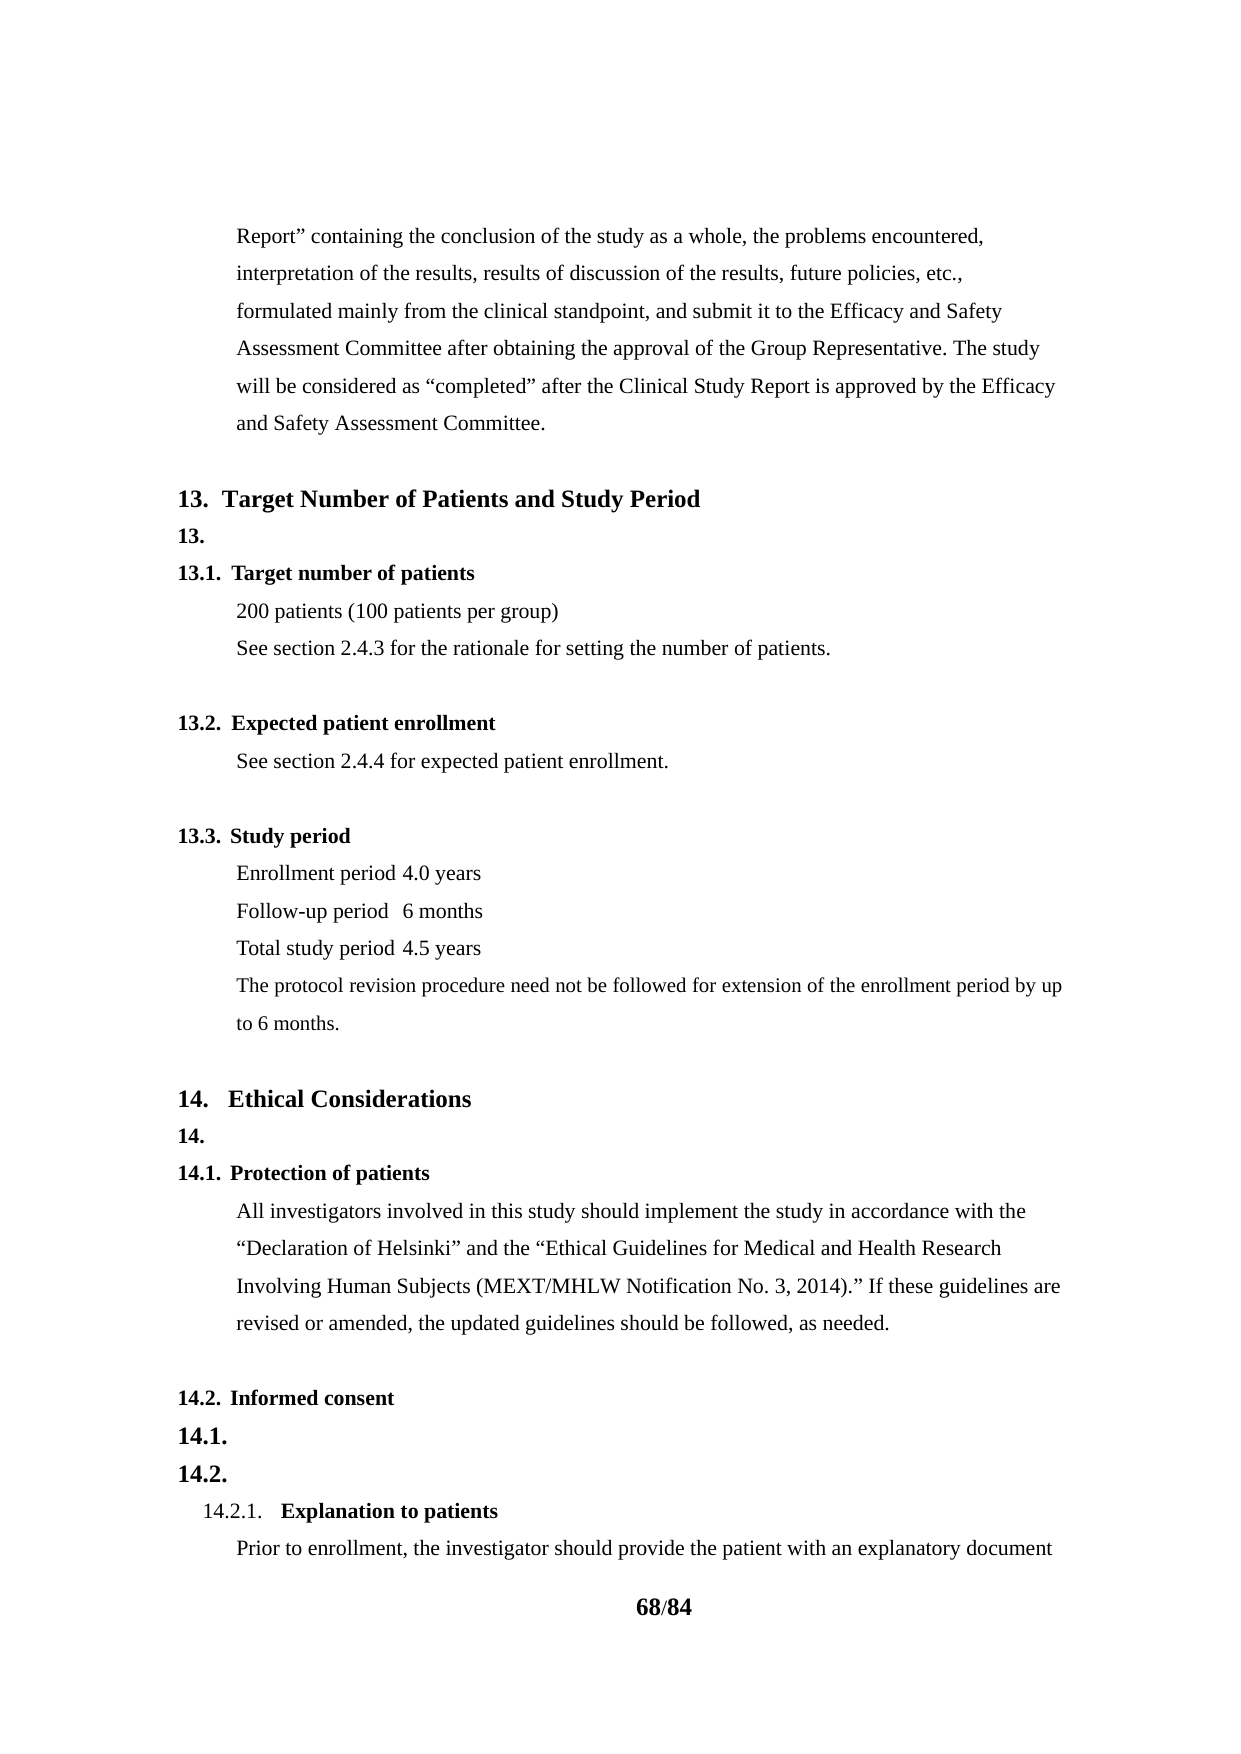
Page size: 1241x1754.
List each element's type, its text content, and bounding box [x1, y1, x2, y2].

subtitle Target number of patients [177, 554, 1063, 592]
subtitle Study period [177, 817, 1063, 854]
text See section 2.4.3 for the rationale for setting the number of patients. [236, 629, 1063, 667]
subtitle Expected patient enrollment [177, 704, 1063, 742]
subtitle Protection of patients [177, 1154, 1063, 1192]
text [236, 217, 1063, 442]
text See section 2.4.4 for expected patient enrollment. [236, 742, 1063, 779]
subtitle Target Number of Patients and Study Period [177, 479, 1063, 517]
text All investigators involved in this study should implement the study in accordance with the “Declaration of Helsinki” and the “Ethical Guidelines for Medical and Health Research Involving Human Subjects (MEXT/MHLW Notification No. 3, 2014).” If these guidelines are revised or amended, the updated guidelines should be followed, as needed. [236, 1192, 1063, 1342]
subtitle Explanation to patients [202, 1492, 1063, 1529]
text Follow-up period 6 months [236, 892, 1063, 929]
text Total study period 4.5 years [236, 929, 1063, 967]
text Enrollment period 4.0 years [236, 854, 1063, 892]
subtitle Informed consent [177, 1379, 1063, 1417]
text 200 patients (100 patients per group) [236, 592, 1063, 629]
subtitle Ethical Considerations [177, 1079, 1063, 1117]
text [236, 1529, 1063, 1567]
text The protocol revision procedure need not be followed for extension of the enrollment period by up to 6 months. [236, 967, 1063, 1042]
